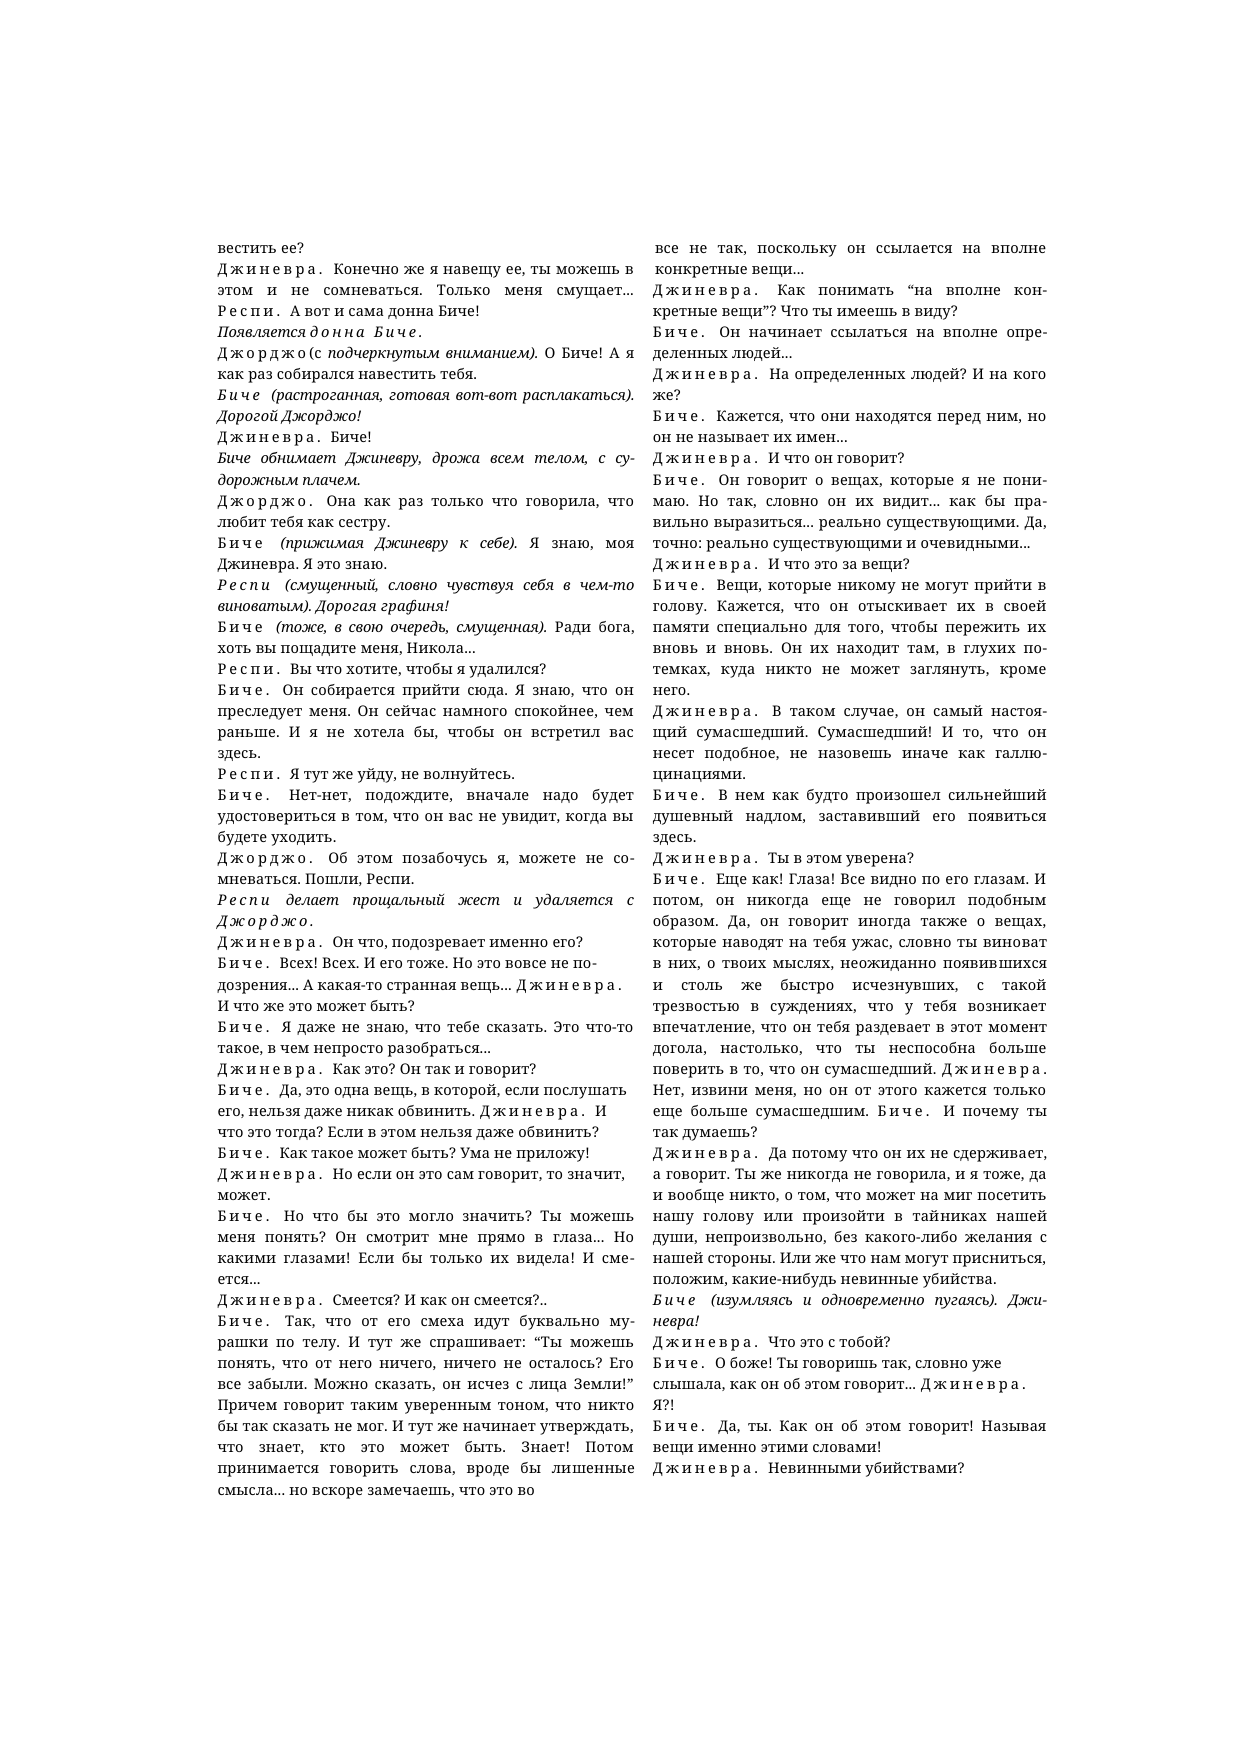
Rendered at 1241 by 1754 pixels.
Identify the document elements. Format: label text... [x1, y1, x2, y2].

text Респи делает прощальный жест и удаляется с Джорджо. [217, 889, 634, 931]
text Джорджо. Она как раз только что говорила, что любит тебя как сестру. [217, 489, 634, 531]
text Биче (тоже, в свою очередь, смущенная). Ради бога, хоть вы пощадите меня, Никола... [217, 616, 634, 658]
text Джиневра. Как это? Он так и говорит? [217, 1057, 637, 1078]
text Биче. Еще как! Глаза! Все видно по его глазам. И потом, он никогда еще не говорил подобным образом. Да, он говорит иногда также о вещах, которые наводят на тебя ужас, словно ты виноват в них, о твоих мыслях, неожиданно появившихся и столь же быстро исчезнувших, с такой трезвостью в суждениях, что у тебя возникает впечатление, что он тебя раздевает в этот момент догола, настолько, что ты неспособна больше поверить в то, что он сумасшедший. Джиневра. Нет, извини меня, но он от этого кажется только еще больше сумасшедшим. Биче. И почему ты так думаешь? [653, 868, 1047, 1141]
text Биче (прижимая Джиневру к себе). Я знаю, моя Джиневра. Я это знаю. [217, 531, 634, 573]
text Биче. Нет-нет, подождите, вначале надо будет удостовериться в том, что он вас не увидит, когда вы будете уходить. [217, 784, 634, 847]
text Джиневра. И что он говорит? [653, 447, 1049, 468]
text Биче. Как такое может быть? Ума не приложу! Джиневра. Но если он это сам говорит, то значит, может. [217, 1142, 634, 1205]
text Биче. Так, что от его смеха идут буквально мурашки по телу. И тут же спрашивает: “Ты можешь понять, что от него ничего, ничего не осталось? Его все забыли. Можно сказать, он исчез с лица Земли!” Причем говорит таким уверенным тоном, что никто бы так сказать не мог. И тут же начинает утверждать, что знает, кто это может быть. Знает! Потом принимается говорить слова, вроде бы лишенные смысла... но вскоре замечаешь, что это во [217, 1310, 634, 1499]
text Джиневра. Конечно же я навещу ее, ты можешь в этом и не сомневаться. Только меня смущает... Респи. А вот и сама донна Биче! [217, 258, 634, 321]
text Биче. Он начинает ссылаться на вполне определенных людей... [653, 321, 1047, 363]
text Респи (смущенный, словно чувствуя себя в чем-то виноватым). Дорогая графиня! [217, 573, 634, 616]
text Биче. Да, это одна вещь, в которой, если послушать его, нельзя даже никак обвинить. Джиневра. И что это тогда? Если в этом нельзя даже обвинить? [217, 1078, 634, 1142]
text Джиневра. Невинными убийствами? [653, 1457, 1049, 1478]
text Джиневра. Смеется? И как он смеется?.. [217, 1289, 637, 1310]
text Джиневра. Да потому что он их не сдерживает, а говорит. Ты же никогда не говорила, и я тоже, да и вообще никто, о том, что может на миг посетить нашу голову или произойти в тайниках нашей души, непроизвольно, без какого-либо желания с нашей стороны. Или же что нам могут присниться, положим, какие-нибудь невинные убийства. [653, 1141, 1047, 1289]
text Биче (растроганная, готовая вот-вот расплакаться). Дорогой Джорджо! [217, 384, 634, 426]
text Биче. Кажется, что они находятся перед ним, но он не называет их имен... [653, 405, 1047, 447]
text Биче (изумляясь и одновременно пугаясь). Джиневра! [653, 1289, 1047, 1331]
text Джорджо. Об этом позабочусь я, можете не сомневаться. Пошли, Респи. [217, 847, 634, 889]
text Появляется донна Биче. [217, 321, 637, 342]
text Джиневра. Он что, подозревает именно его? Биче. Всех! Всех. И его тоже. Но это вовсе не подозрения... А какая-то странная вещь... Джиневра. И что же это может быть? [217, 931, 634, 1015]
text Джиневра. На определенных людей? И на кого же? [653, 363, 1047, 405]
text Джиневра. Как понимать “на вполне конкретные вещи”? Что ты имеешь в виду? [653, 279, 1047, 321]
text Джорджо(с подчеркнутым вниманием). О Биче! А я как раз собирался навестить тебя. [217, 342, 634, 384]
text Биче. Я даже не знаю, что тебе сказать. Это что-то такое, в чем непросто разобраться... [217, 1015, 634, 1057]
text Биче. Да, ты. Как он об этом говорит! Называя вещи именно этими словами! [653, 1415, 1047, 1457]
text вестить ее? [217, 237, 634, 258]
text все не так, поскольку он ссылается на вполне конкретные вещи... [655, 237, 1047, 279]
text Джиневра. В таком случае, он самый настоящий сумасшедший. Сумасшедший! И то, что он несет подобное, не назовешь иначе как галлюцинациями. [653, 699, 1047, 784]
text Респи. Вы что хотите, чтобы я удалился? [217, 658, 637, 679]
text Биче. В нем как будто произошел сильнейший душевный надлом, заставивший его появиться здесь. [653, 784, 1047, 847]
text Биче. О боже! Ты говоришь так, словно уже слышала, как он об этом говорит... Джиневра. Я?! [653, 1352, 1047, 1415]
text Биче. Но что бы это могло значить? Ты можешь меня понять? Он смотрит мне прямо в глаза... Но какими глазами! Если бы только их видела! И смеется... [217, 1205, 634, 1289]
text Биче. Он говорит о вещах, которые я не понимаю. Но так, словно он их видит... как бы правильно выразиться... реально существующими. Да, точно: реально существующими и очевидными... [653, 468, 1047, 552]
text Джиневра. Ты в этом уверена? [653, 847, 1049, 868]
text Респи. Я тут же уйду, не волнуйтесь. [217, 763, 637, 784]
text Биче. Вещи, которые никому не могут прийти в голову. Кажется, что он отыскивает их в своей памяти специально для того, чтобы пережить их вновь и вновь. Он их находит там, в глухих потемках, куда никто не может заглянуть, кроме него. [653, 573, 1047, 699]
text Джиневра. Биче! [217, 426, 637, 447]
text Джиневра. И что это за вещи? [653, 552, 1049, 573]
text Биче. Он собирается прийти сюда. Я знаю, что он преследует меня. Он сейчас намного спокойнее, чем раньше. И я не хотела бы, чтобы он встретил вас здесь. [217, 679, 634, 763]
text Джиневра. Что это с тобой? [653, 1331, 1049, 1352]
text Биче обнимает Джиневру, дрожа всем телом, с судорожным плачем. [217, 447, 634, 489]
